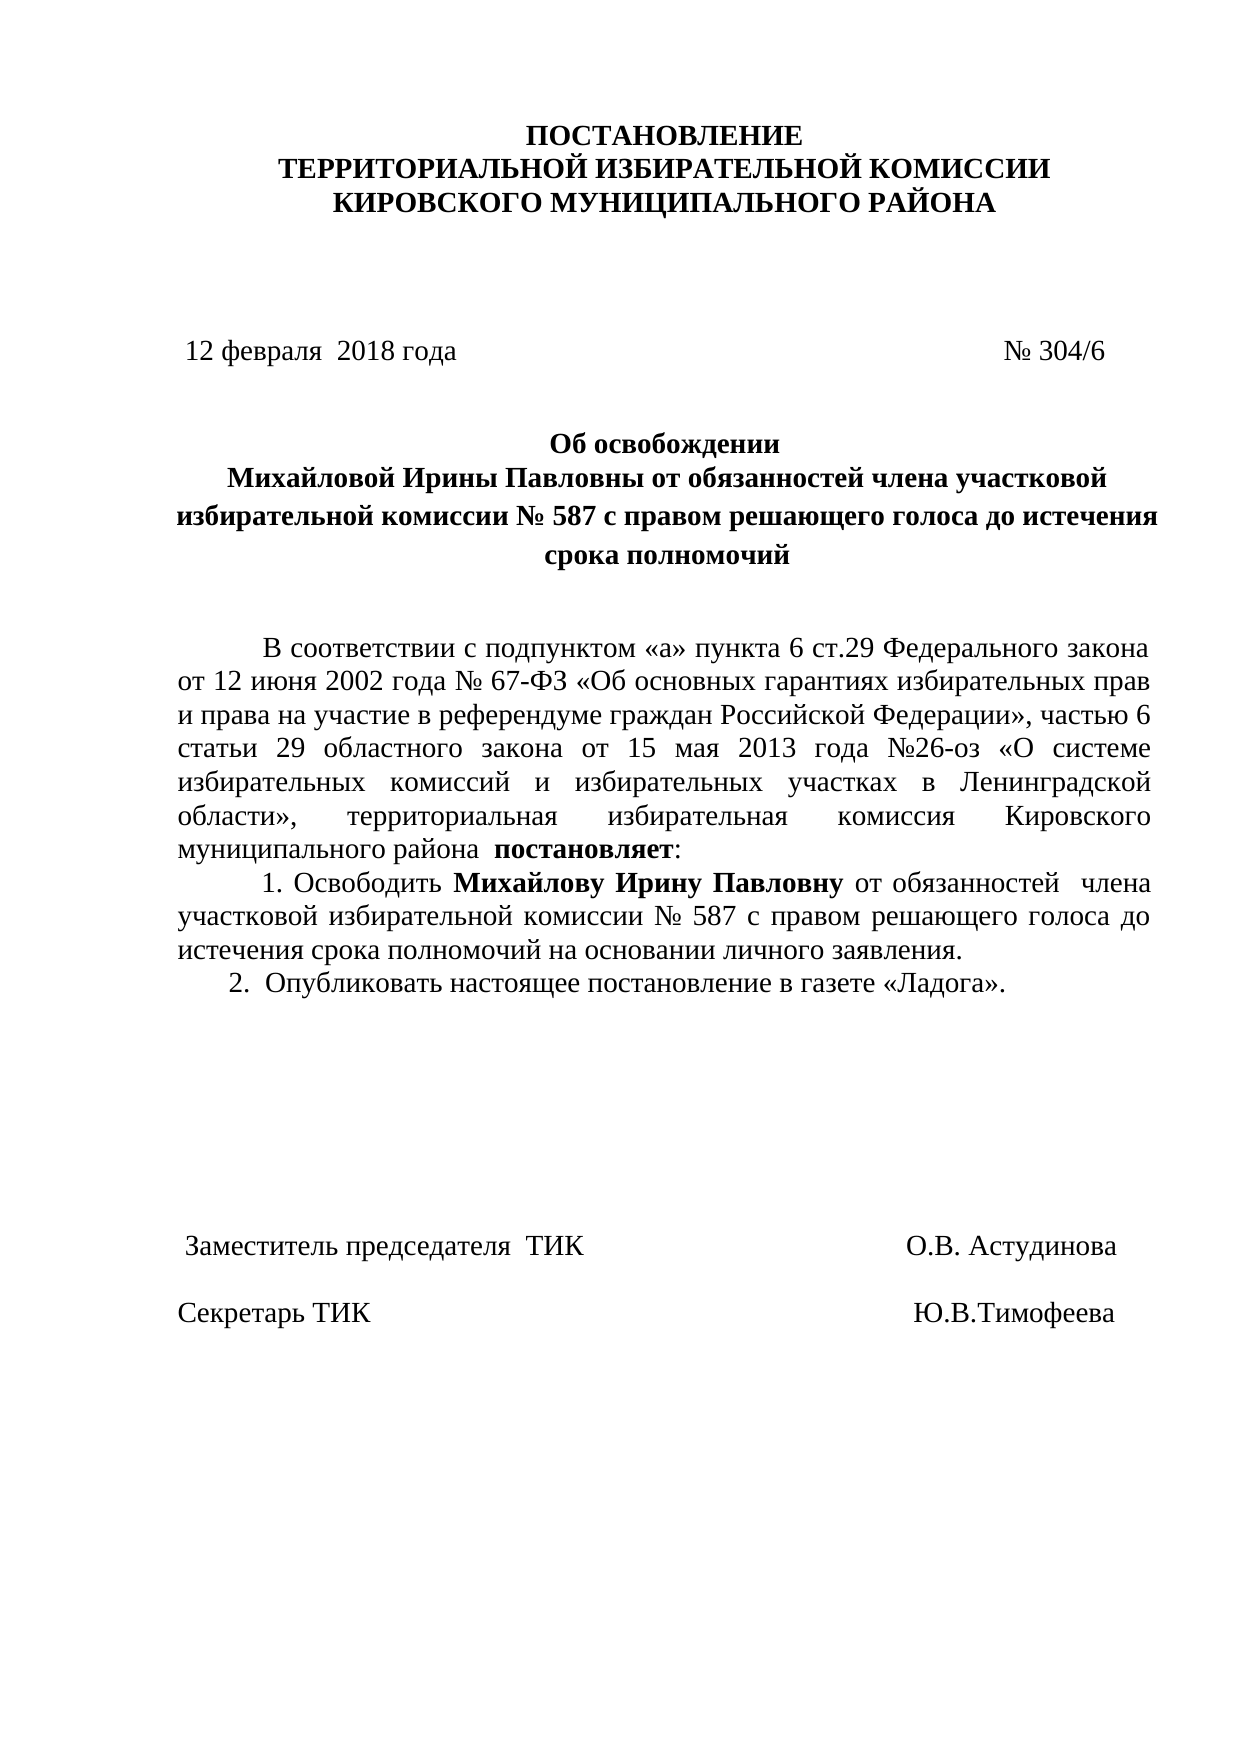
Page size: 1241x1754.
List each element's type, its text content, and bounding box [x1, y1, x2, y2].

text Михайловой Ирины Павловны от обязанностей члена участковой избирательной комиссии № 587 с правом решающего голоса до истечения срока полномочий [171, 460, 1163, 571]
text 12 февраля 2018 года № 304/6 [177, 333, 1152, 367]
text Об освобождении [177, 426, 1152, 460]
title территориальной избирательной комиссии [177, 152, 1152, 185]
title КИРОВСКОГО МУНИЦИПАЛЬНОГО РАЙОНА [177, 185, 1152, 219]
title ПОСТАНОВЛЕНИЕ [177, 118, 1152, 152]
text Секретарь ТИК Ю.В.Тимофеева [177, 1295, 1152, 1329]
text Заместитель председателя ТИК О.В. Астудинова [177, 1228, 1152, 1262]
text В соответствии с подпунктом «а» пункта 6 ст.29 Федерального закона от 12 июня 2002 года № 67-ФЗ «Об основных гарантиях избирательных прав и права на участие в референдуме граждан Российской Федерации», частью 6 статьи 29 областного закона от 15 мая 2013 года №26-оз «О системе избирательных комиссий и избирательных участках в Ленинградской области», территориальная избирательная комиссия Кировского муниципального района постановляет: [177, 630, 1152, 865]
text 1. Освободить Михайлову Ирину Павловну от обязанностей члена участковой избирательной комиссии № 587 с правом решающего голоса до истечения срока полномочий на основании личного заявления. [177, 865, 1152, 965]
text 2. Опубликовать настоящее постановление в газете «Ладога». [177, 965, 1152, 999]
